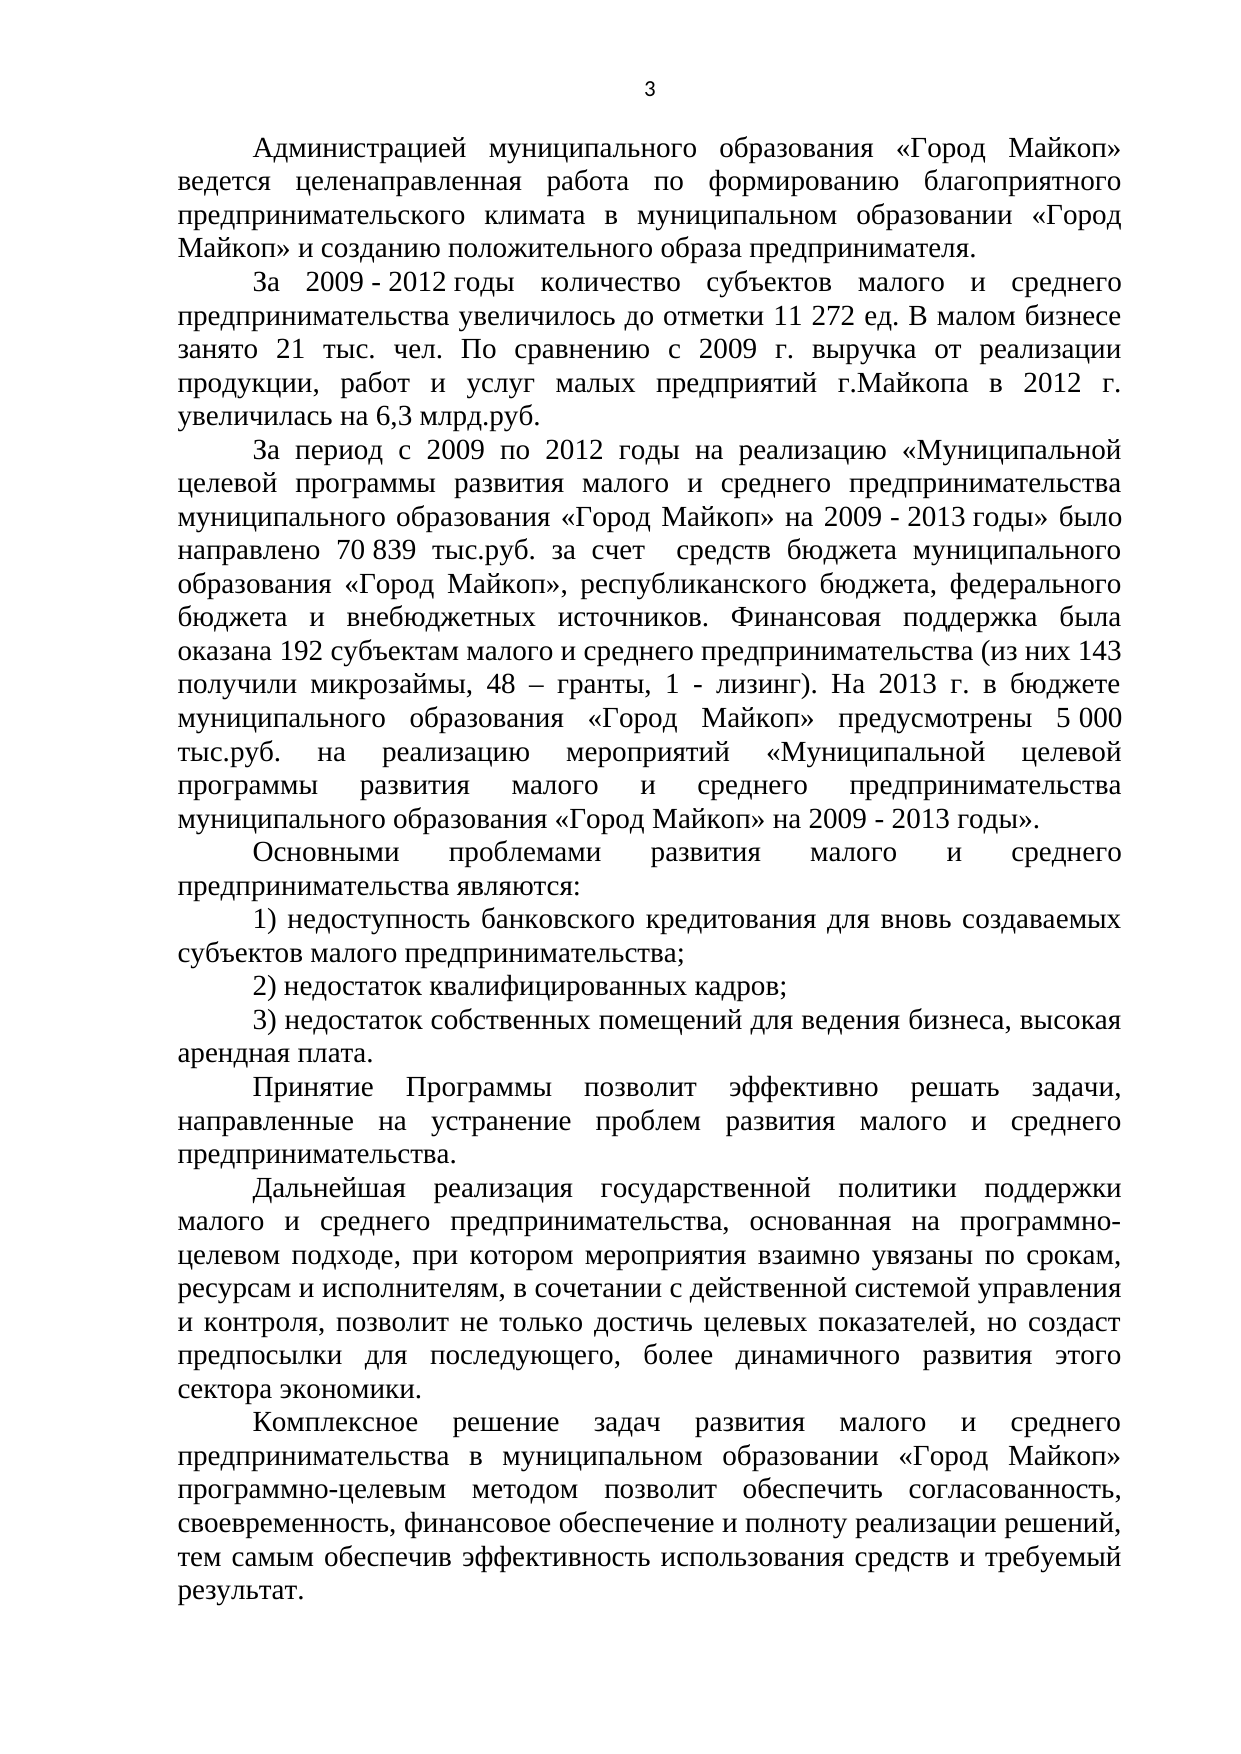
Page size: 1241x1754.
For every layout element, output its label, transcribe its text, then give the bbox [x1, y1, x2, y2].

text Дальнейшая реализация государственной политики поддержки малого и среднего предпринимательства, основанная на программно-целевом подходе, при котором мероприятия взаимно увязаны по срокам, ресурсам и исполнителям, в сочетании с действенной системой управления и контроля, позволит не только достичь целевых показателей, но создаст предпосылки для последующего, более динамичного развития этого сектора экономики. [177, 1170, 1122, 1404]
text За 2009 - 2012 годы количество субъектов малого и среднего предпринимательства увеличилось до отметки 11 272 ед. В малом бизнесе занято 21 тыс. чел. По сравнению с 2009 г. выручка от реализации продукции, работ и услуг малых предприятий г.Майкопа в 2012 г. увеличилась на 6,3 млрд.руб. [177, 264, 1122, 432]
text Комплексное решение задач развития малого и среднего предпринимательства в муниципальном образовании «Город Майкоп» программно-целевым методом позволит обеспечить согласованность, своевременность, финансовое обеспечение и полноту реализации решений, тем самым обеспечив эффективность использования средств и требуемый результат. [177, 1404, 1122, 1606]
text 3) недостаток собственных помещений для ведения бизнеса, высокая арендная плата. [177, 1002, 1122, 1069]
text Администрацией муниципального образования «Город Майкоп» ведется целенаправленная работа по формированию благоприятного предпринимательского климата в муниципальном образовании «Город Майкоп» и созданию положительного образа предпринимателя. [177, 130, 1122, 264]
text Принятие Программы позволит эффективно решать задачи, направленные на устранение проблем развития малого и среднего предпринимательства. [177, 1069, 1122, 1170]
text За период с 2009 по 2012 годы на реализацию «Муниципальной целевой программы развития малого и среднего предпринимательства муниципального образования «Город Майкоп» на 2009 - 2013 годы» было направлено 70 839 тыс.руб. за счет средств бюджета муниципального образования «Город Майкоп», республиканского бюджета, федерального бюджета и внебюджетных источников. Финансовая поддержка была оказана 192 субъектам малого и среднего предпринимательства (из них 143 получили микрозаймы, 48 – гранты, 1 - лизинг). На 2013 г. в бюджете муниципального образования «Город Майкоп» предусмотрены 5 000 тыс.руб. на реализацию мероприятий «Муниципальной целевой программы развития малого и среднего предпринимательства муниципального образования «Город Майкоп» на 2009 - 2013 годы». [177, 432, 1122, 834]
text 1) недоступность банковского кредитования для вновь создаваемых субъектов малого предпринимательства; [177, 901, 1122, 968]
text 2) недостаток квалифицированных кадров; [177, 968, 1122, 1002]
text Основными проблемами развития малого и среднего предпринимательства являются: [177, 834, 1122, 901]
